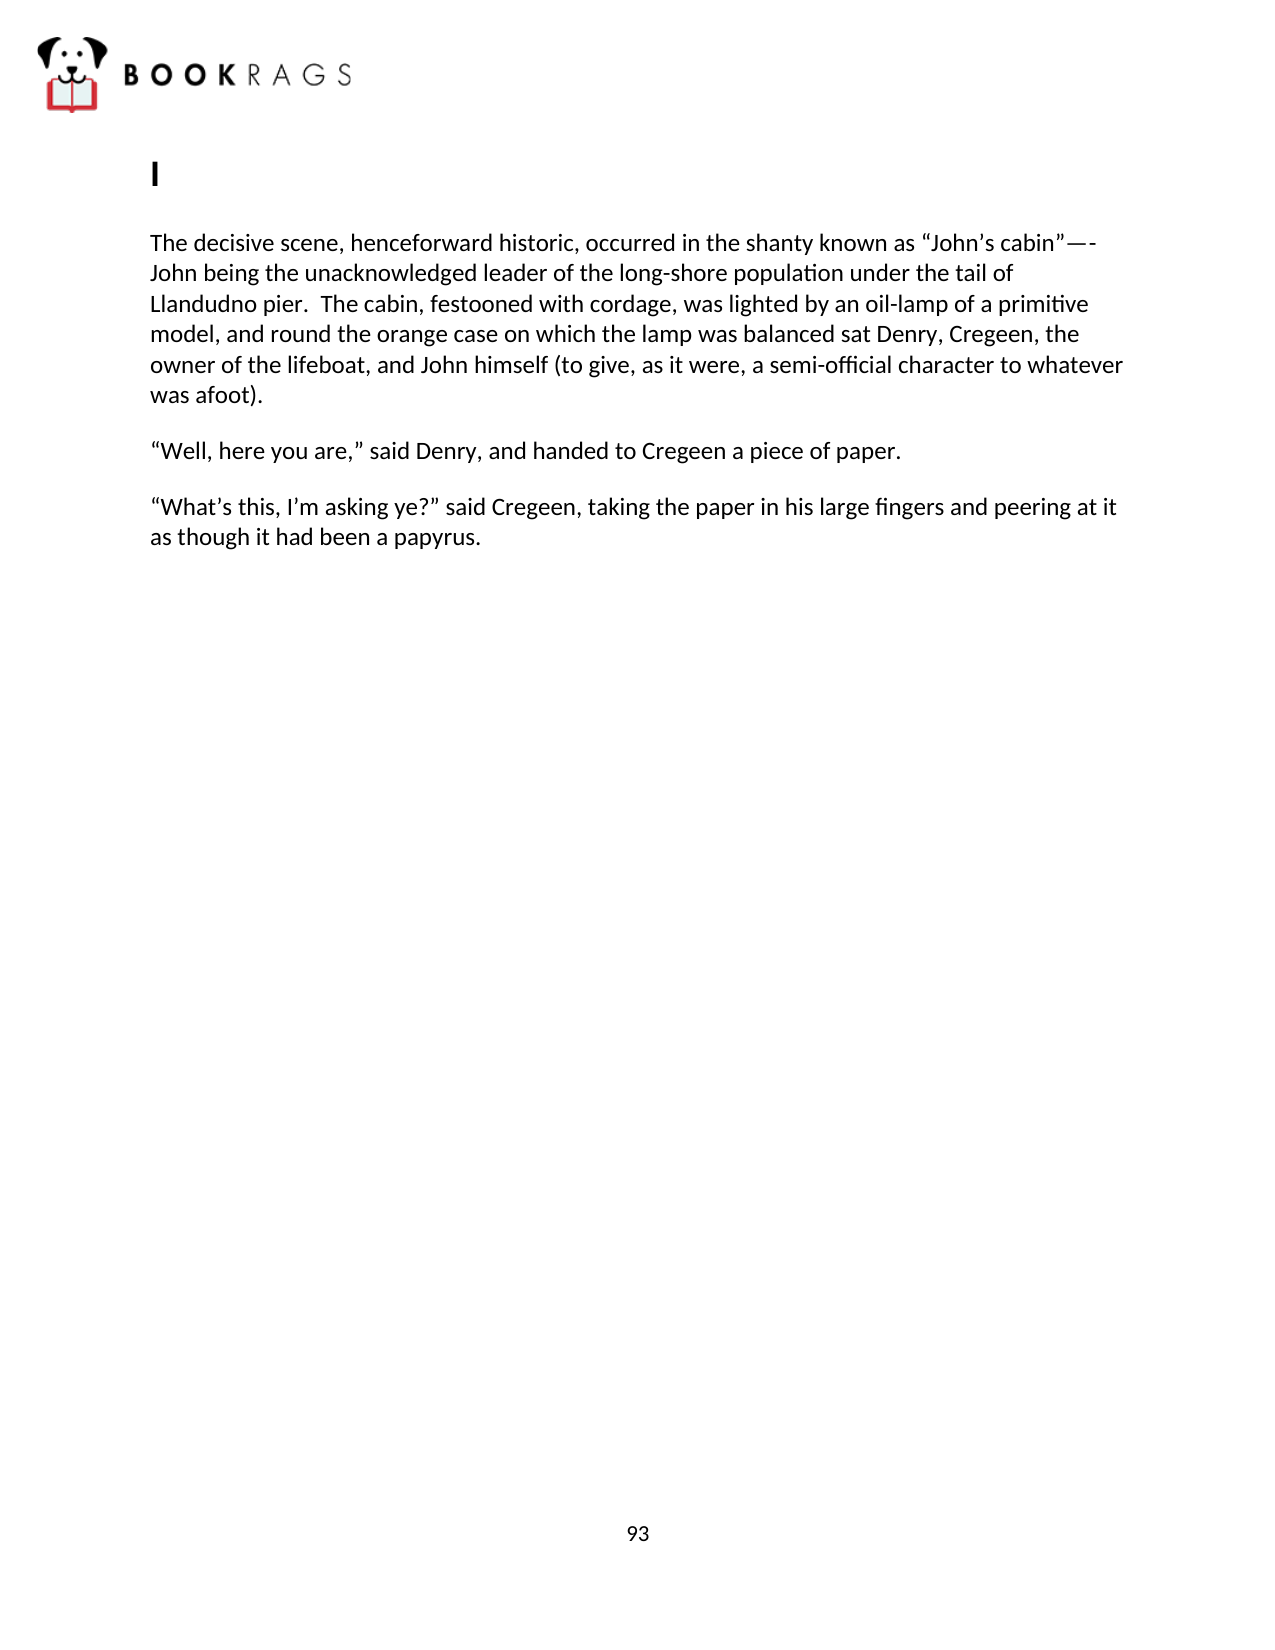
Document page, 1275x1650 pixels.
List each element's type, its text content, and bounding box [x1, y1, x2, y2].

picture [37, 37, 351, 113]
text I [150, 150, 1125, 196]
text “Well, here you are,” said Denry, and handed to Cregeen a piece of paper. [150, 435, 1125, 466]
text The decisive scene, henceforward historic, occurred in the shanty known as “John’s cabin”—­John being the unacknowledged leader of the long-shore population under the tail of Llandudno pier. The cabin, festooned with cordage, was lighted by an oil-lamp of a primitive model, and round the orange case on which the lamp was balanced sat Denry, Cregeen, the owner of the lifeboat, and John himself (to give, as it were, a semi-official character to whatever was afoot). [150, 227, 1125, 410]
text “What’s this, I’m asking ye?” said Cregeen, taking the paper in his large fingers and peering at it as though it had been a papyrus. [150, 491, 1125, 552]
